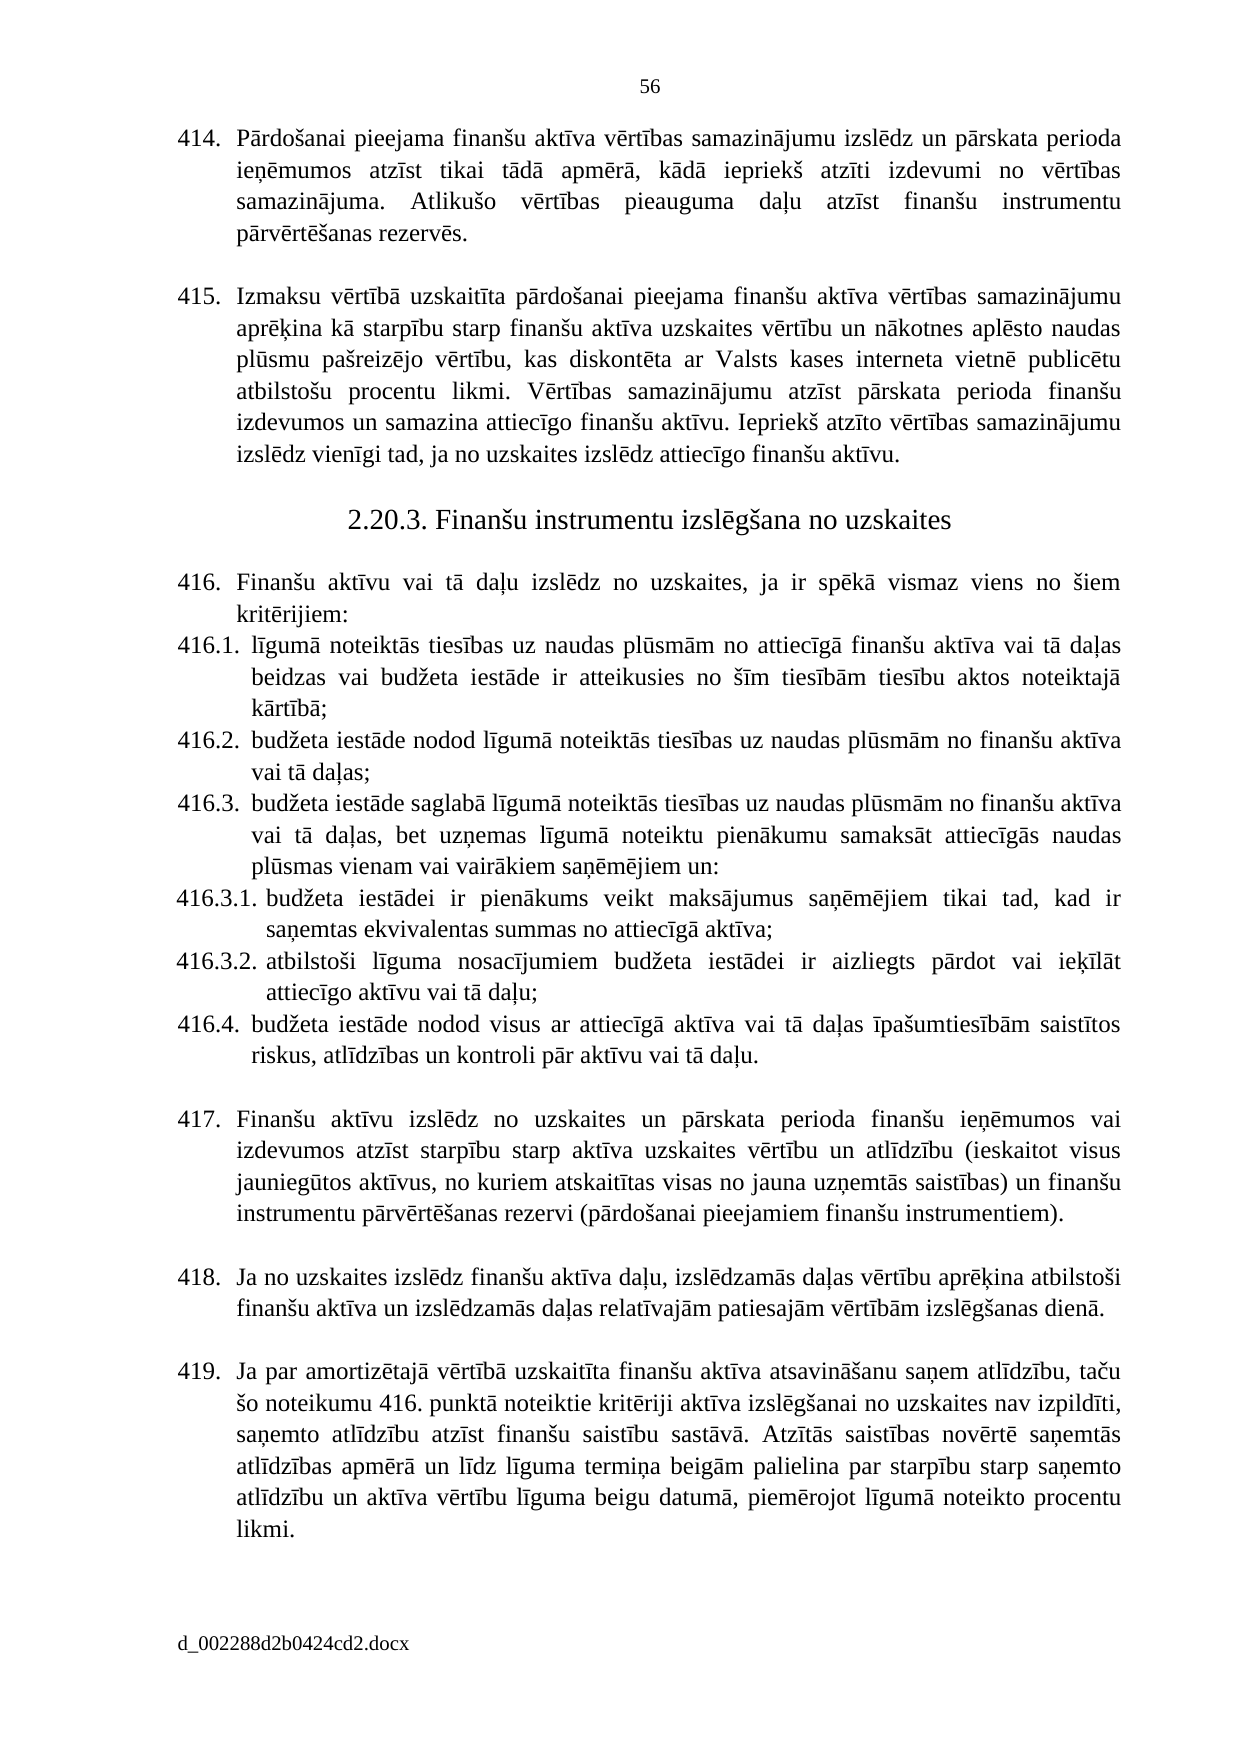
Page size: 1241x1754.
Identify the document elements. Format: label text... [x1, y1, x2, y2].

list Finanšu aktīvu izslēdz no uzskaites un pārskata perioda finanšu ieņēmumos vai izdevumos atzīst starpību starp aktīva uzskaites vērtību un atlīdzību (ieskaitot visus jauniegūtos aktīvus, no kuriem atskaitītas visas no jauna uzņemtās saistības) un finanšu instrumentu pārvērtēšanas rezervi (pārdošanai pieejamiem finanšu instrumentiem). [177, 1104, 1122, 1227]
list Finanšu aktīvu vai tā daļu izslēdz no uzskaites, ja ir spēkā vismaz viens no šiem kritērijiem: [177, 567, 1122, 627]
list atbilstoši līguma nosacījumiem budžeta iestādei ir aizliegts pārdot vai ieķīlāt attiecīgo aktīvu vai tā daļu; [176, 946, 1122, 1006]
list Izmaksu vērtībā uzskaitīta pārdošanai pieejama finanšu aktīva vērtības samazinājumu aprēķina kā starpību starp finanšu aktīva uzskaites vērtību un nākotnes aplēsto naudas plūsmu pašreizējo vērtību, kas diskontēta ar Valsts kases interneta vietnē publicētu atbilstošu procentu likmi. Vērtības samazinājumu atzīst pārskata perioda finanšu izdevumos un samazina attiecīgo finanšu aktīvu. Iepriekš atzīto vērtības samazinājumu izslēdz vienīgi tad, ja no uzskaites izslēdz attiecīgo finanšu aktīvu. [177, 281, 1122, 468]
subtitle 2.20.3. Finanšu instrumentu izslēgšana no uzskaites [177, 502, 1122, 536]
list budžeta iestādei ir pienākums veikt maksājumus saņēmējiem tikai tad, kad ir saņemtas ekvivalentas summas no attiecīgā aktīva; [176, 883, 1122, 943]
list Ja par amortizētajā vērtībā uzskaitīta finanšu aktīva atsavināšanu saņem atlīdzību, taču šo noteikumu 416. punktā noteiktie kritēriji aktīva izslēgšanai no uzskaites nav izpildīti, saņemto atlīdzību atzīst finanšu saistību sastāvā. Atzītās saistības novērtē saņemtās atlīdzības apmērā un līdz līguma termiņa beigām palielina par starpību starp saņemto atlīdzību un aktīva vērtību līguma beigu datumā, piemērojot līgumā noteikto procentu likmi. [177, 1356, 1122, 1543]
list budžeta iestāde nodod līgumā noteiktās tiesības uz naudas plūsmām no finanšu aktīva vai tā daļas; [177, 725, 1122, 785]
list Ja no uzskaites izslēdz finanšu aktīva daļu, izslēdzamās daļas vērtību aprēķina atbilstoši finanšu aktīva un izslēdzamās daļas relatīvajām patiesajām vērtībām izslēgšanas dienā. [177, 1262, 1122, 1322]
list Pārdošanai pieejama finanšu aktīva vērtības samazinājumu izslēdz un pārskata perioda ieņēmumos atzīst tikai tādā apmērā, kādā iepriekš atzīti izdevumi no vērtības samazinājuma. Atlikušo vērtības pieauguma daļu atzīst finanšu instrumentu pārvērtēšanas rezervēs. [177, 123, 1122, 247]
list budžeta iestāde saglabā līgumā noteiktās tiesības uz naudas plūsmām no finanšu aktīva vai tā daļas, bet uzņemas līgumā noteiktu pienākumu samaksāt attiecīgās naudas plūsmas vienam vai vairākiem saņēmējiem un: [177, 788, 1122, 880]
list līgumā noteiktās tiesības uz naudas plūsmām no attiecīgā finanšu aktīva vai tā daļas beidzas vai budžeta iestāde ir atteikusies no šīm tiesībām tiesību aktos noteiktajā kārtībā; [177, 630, 1122, 722]
list budžeta iestāde nodod visus ar attiecīgā aktīva vai tā daļas īpašumtiesībām saistītos riskus, atlīdzības un kontroli pār aktīvu vai tā daļu. [177, 1009, 1122, 1069]
